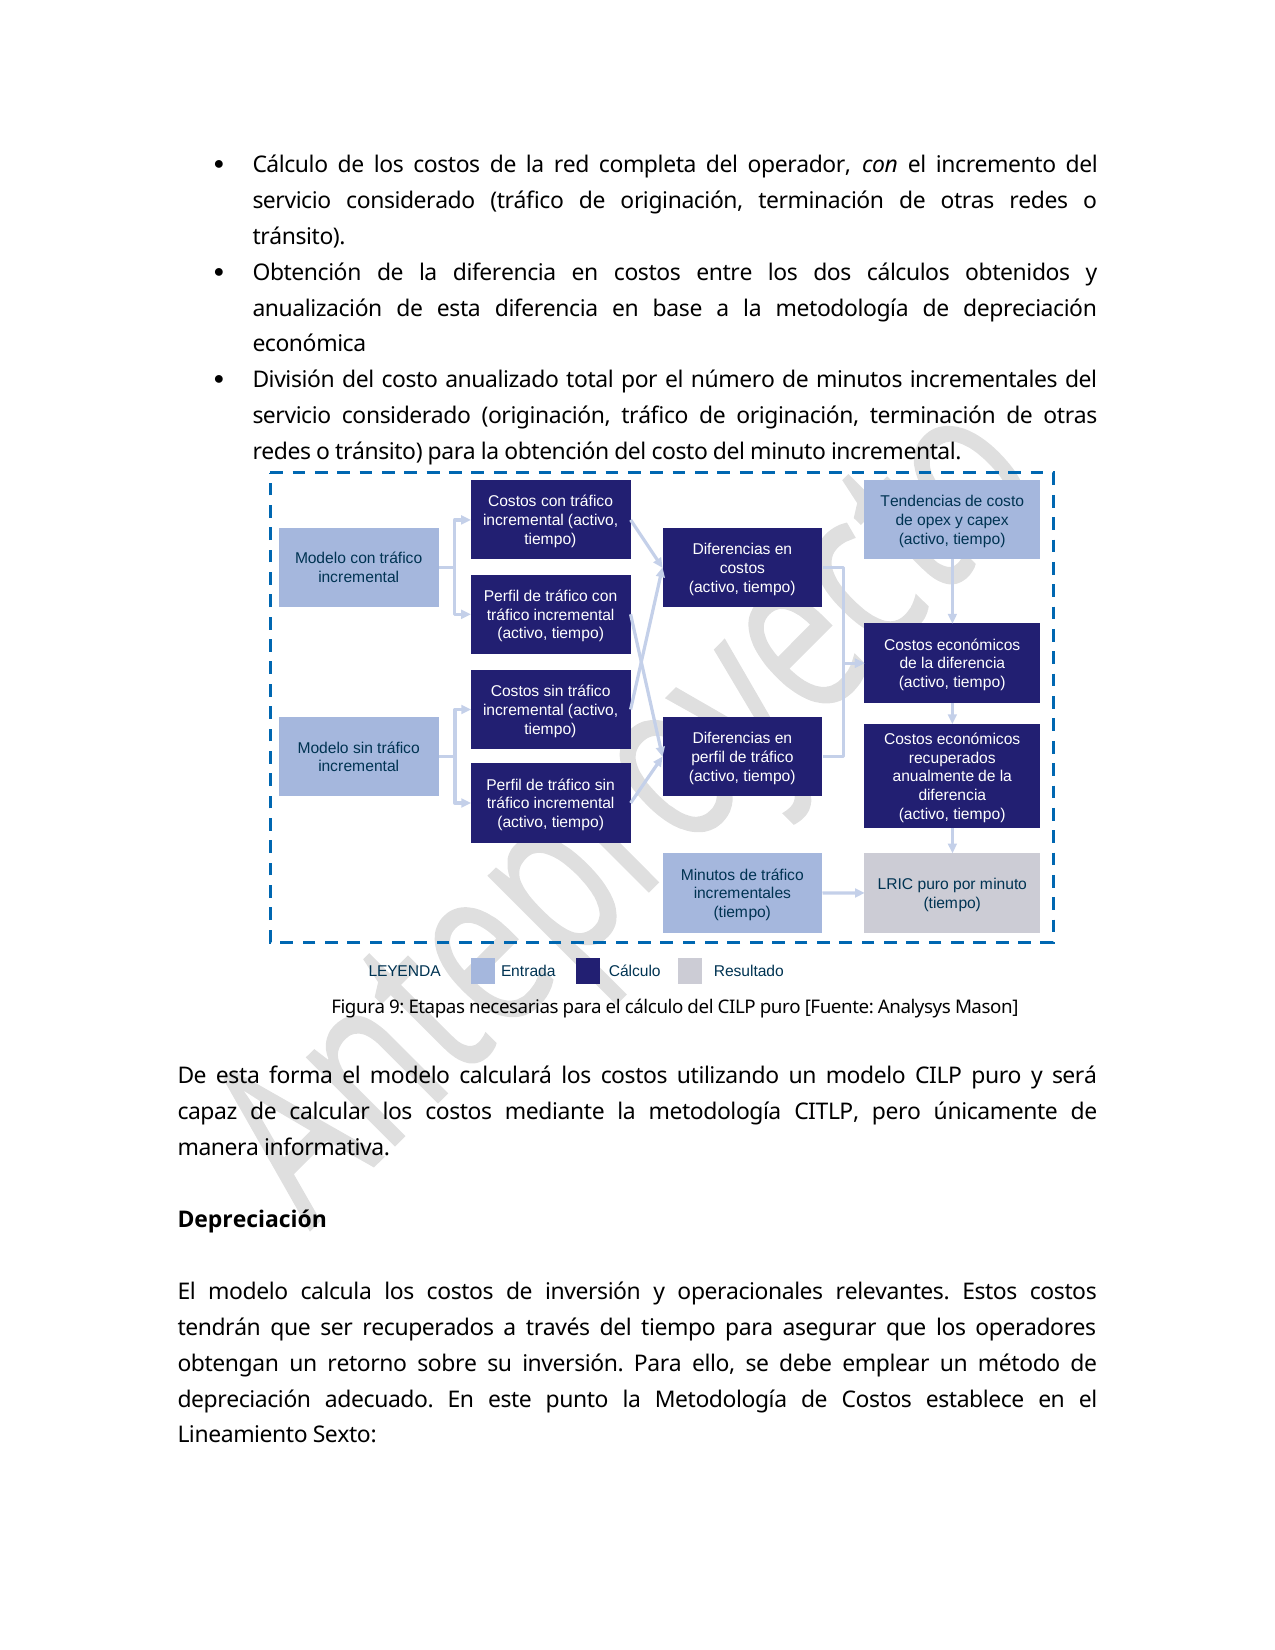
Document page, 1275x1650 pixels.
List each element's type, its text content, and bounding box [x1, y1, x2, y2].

text Figura 9: Etapas necesarias para el cálculo del CILP puro [Fuente: Analysys Mason] [252, 994, 1098, 1019]
list Cálculo de los costos de la red completa del operador, con el incremento del servicio considerado (tráfico de originación, terminación de otras redes o tránsito). [215, 148, 1098, 251]
text El modelo calcula los costos de inversión y operacionales relevantes. Estos costos tendrán que ser recuperados a través del tiempo para asegurar que los operadores obtengan un retorno sobre su inversión. Para ello, se debe emplear un método de depreciación adecuado. En este punto la Metodología de Costos establece en el Lineamiento Sexto: [177, 1275, 1098, 1450]
text De esta forma el modelo calculará los costos utilizando un modelo CILP puro y será capaz de calcular los costos mediante la metodología CITLP, pero únicamente de manera informativa. [177, 1059, 1098, 1162]
list División del costo anualizado total por el número de minutos incrementales del servicio considerado (originación, tráfico de originación, terminación de otras redes o tránsito) para la obtención del costo del minuto incremental. [215, 363, 1098, 466]
list Obtención de la diferencia en costos entre los dos cálculos obtenidos y anualización de esta diferencia en base a la metodología de depreciación económica [215, 256, 1098, 359]
text Depreciación [177, 1203, 1098, 1234]
